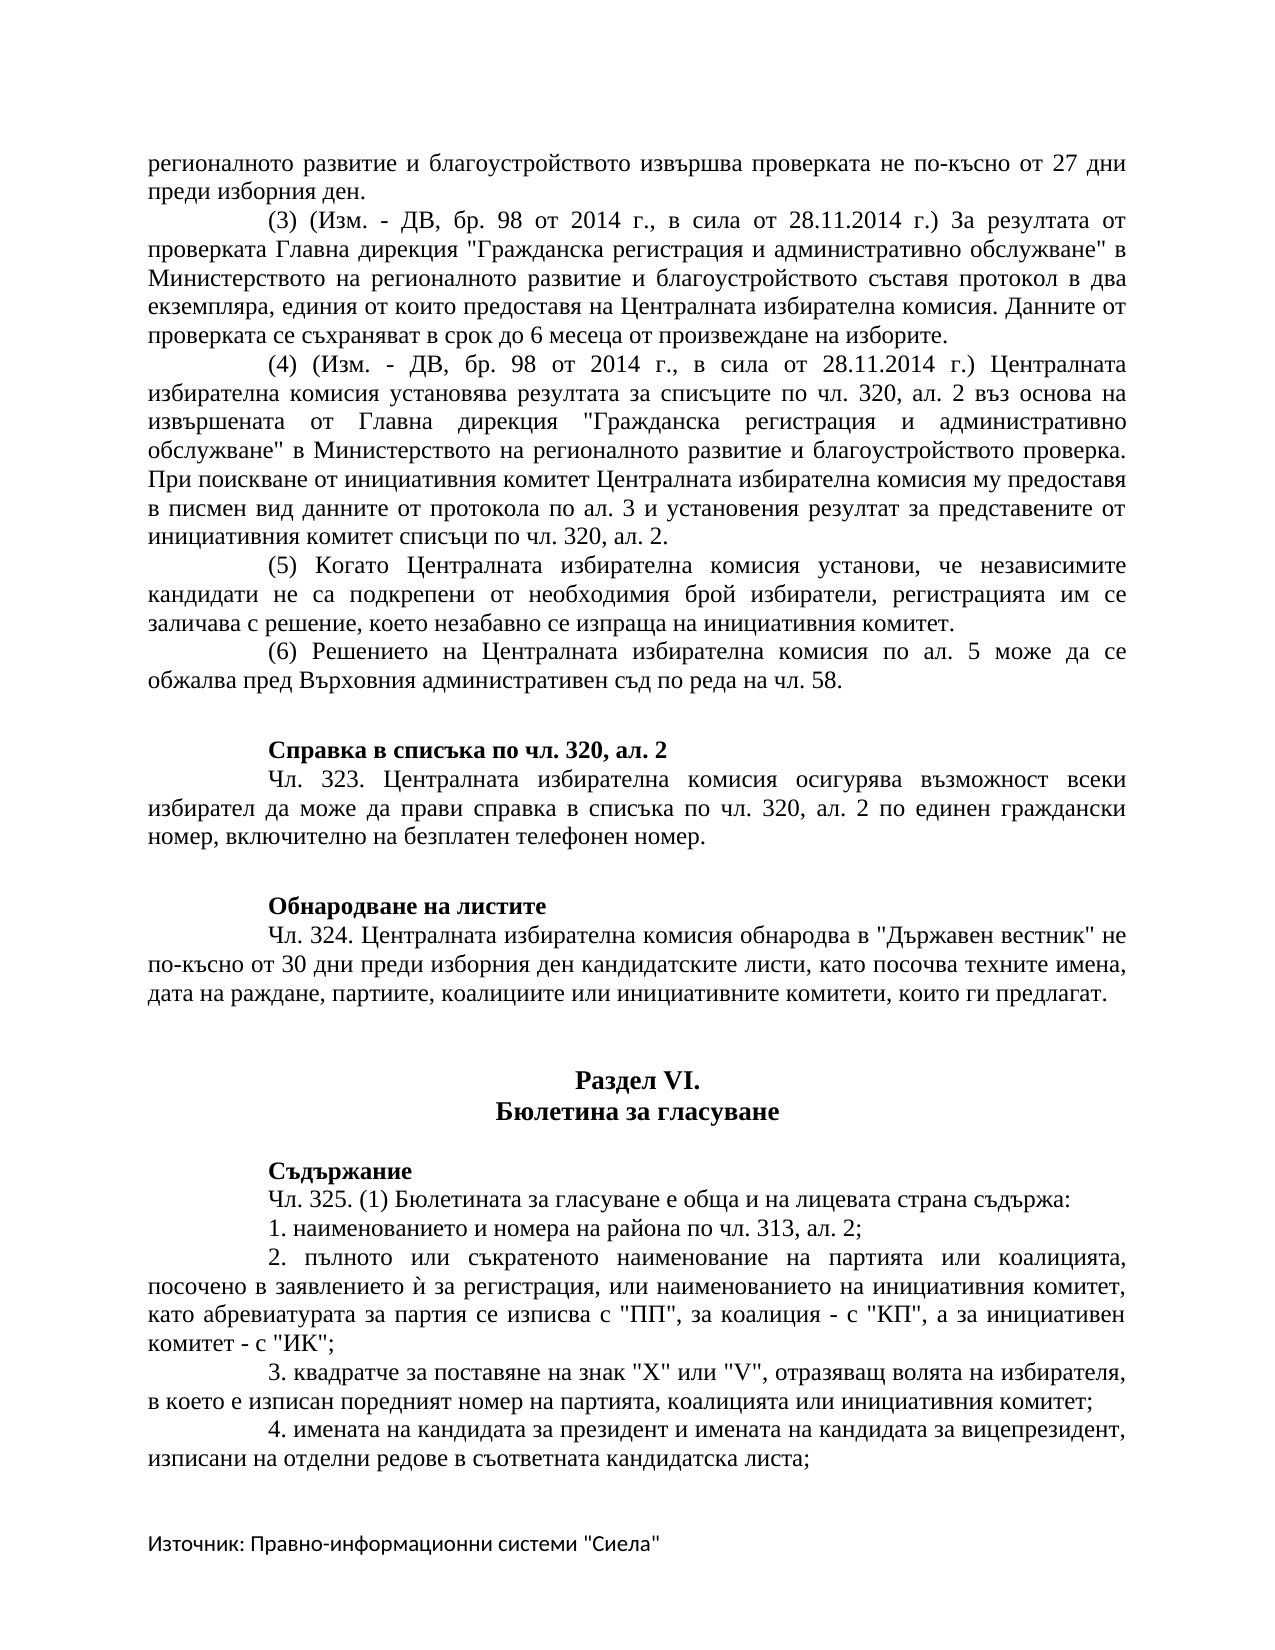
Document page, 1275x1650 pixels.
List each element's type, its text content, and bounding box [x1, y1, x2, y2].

text Обнародване на листите [148, 891, 1127, 920]
text Раздел VI. Бюлетина за гласуване [148, 1064, 1127, 1127]
text Справка в списъка по чл. 320, ал. 2 [148, 735, 1127, 764]
text 1. наименованието и номера на района по чл. 313, ал. 2; [148, 1213, 1127, 1242]
text Съдържание [148, 1156, 1127, 1184]
text Чл. 325. (1) Бюлетината за гласуване е обща и на лицевата страна съдържа: [148, 1184, 1127, 1213]
text (3) (Изм. - ДВ, бр. 98 от 2014 г., в сила от 28.11.2014 г.) За резултата от проверката Главна дирекция "Гражданска регистрация и административно обслужване" в Министерството на регионалното развитие и благоустройството съставя протокол в два екземпляра, единия от които предоставя на Централната избирателна комисия. Данните от проверката се съхраняват в срок до 6 месеца от произвеждане на изборите. [148, 205, 1127, 349]
text (6) Решението на Централната избирателна комисия по ал. 5 може да се обжалва пред Върховния административен съд по реда на чл. 58. [148, 636, 1127, 694]
text 2. пълното или съкратеното наименование на партията или коалицията, посочено в заявлението ѝ за регистрация, или наименованието на инициативния комитет, като абревиатурата за партия се изписва с "ПП", за коалиция - с "КП", а за инициативен комитет - с "ИК"; [148, 1242, 1127, 1357]
text 3. квадратче за поставяне на знак "X" или "V", отразяващ волята на избирателя, в което е изписан поредният номер на партията, коалицията или инициативния комитет; [148, 1357, 1127, 1414]
text Чл. 324. Централната избирателна комисия обнародва в "Държавен вестник" не по-късно от 30 дни преди изборния ден кандидатските листи, като посочва техните имена, дата на раждане, партиите, коалициите или инициативните комитети, които ги предлагат. [148, 920, 1127, 1006]
text 4. имената на кандидата за президент и имената на кандидата за вицепрезидент, изписани на отделни редове в съответната кандидатска листа; [148, 1414, 1127, 1472]
text (5) Когато Централната избирателна комисия установи, че независимите кандидати не са подкрепени от необходимия брой избиратели, регистрацията им се заличава с решение, което незабавно се изпраща на инициативния комитет. [148, 550, 1127, 636]
text Чл. 323. Централната избирателна комисия осигурява възможност всеки избирател да може да прави справка в списъка по чл. 320, ал. 2 по единен граждански номер, включително на безплатен телефонен номер. [148, 764, 1127, 850]
text (4) (Изм. - ДВ, бр. 98 от 2014 г., в сила от 28.11.2014 г.) Централната избирателна комисия установява резултата за списъците по чл. 320, ал. 2 въз основа на извършената от Главна дирекция "Гражданска регистрация и административно обслужване" в Министерството на регионалното развитие и благоустройството проверка. При поискване от инициативния комитет Централната избирателна комисия му предоставя в писмен вид данните от протокола по ал. 3 и установения резултат за представените от инициативния комитет списъци по чл. 320, ал. 2. [148, 349, 1127, 550]
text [148, 148, 1127, 205]
